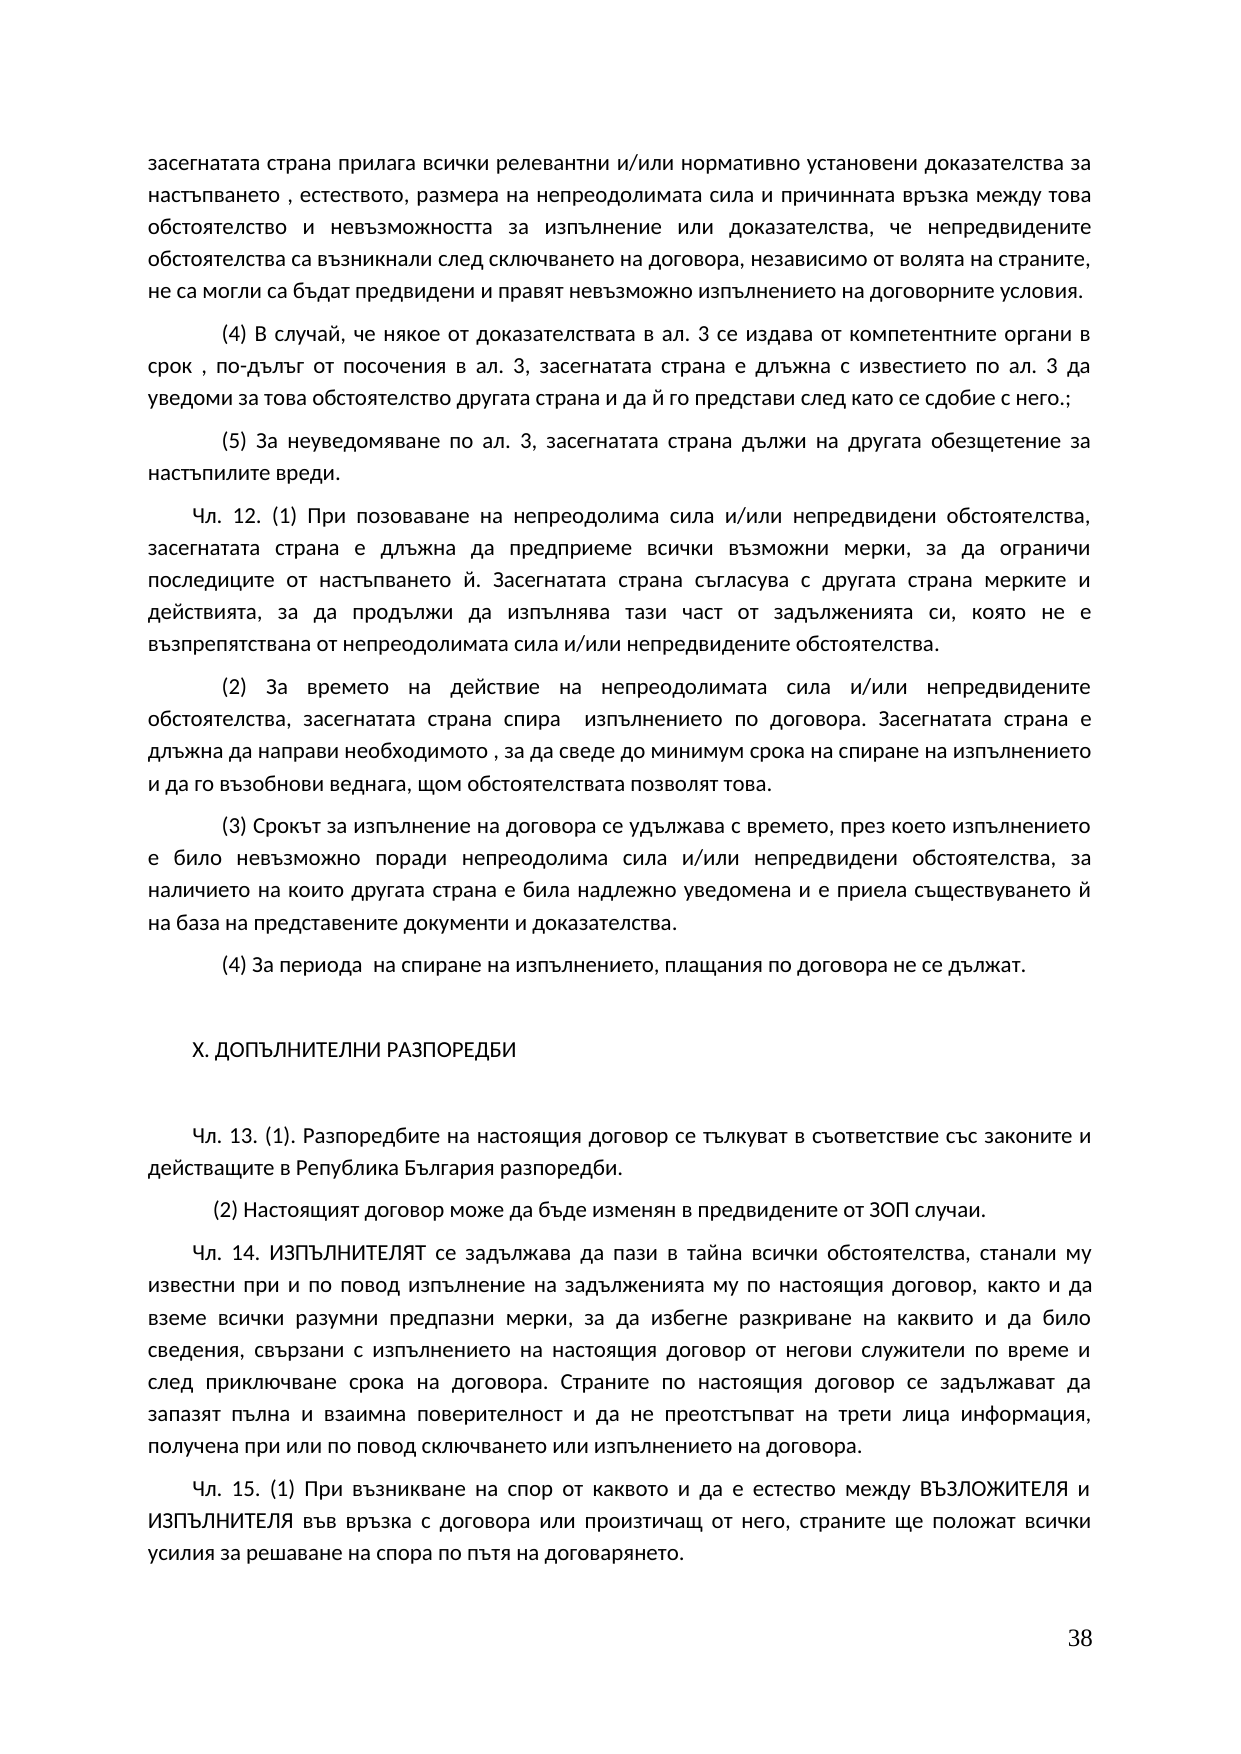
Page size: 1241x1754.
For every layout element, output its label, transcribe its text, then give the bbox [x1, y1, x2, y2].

text (4) В случай, че някое от доказателствата в ал. 3 се издава от компетентните органи в срок , по-дълъг от посочения в ал. 3, засегнатата страна е длъжна с известието по ал. 3 да уведоми за това обстоятелство другата страна и да й го представи след като се сдобие с него.; [148, 319, 1093, 411]
text Чл. 15. (1) При възникване на спор от каквото и да е естество между ВЪЗЛОЖИТЕЛЯ и ИЗПЪЛНИТЕЛЯ във връзка с договора или произтичащ от него, страните ще положат всички усилия за решаване на спора по пътя на договарянето. [148, 1474, 1093, 1566]
text (2) Настоящият договор може да бъде изменян в предвидените от ЗОП случаи. [148, 1196, 1093, 1224]
text (5) За неуведомяване по ал. 3, засегнатата страна дължи на другата обезщетение за настъпилите вреди. [148, 426, 1093, 486]
text X. ДОПЪЛНИТЕЛНИ РАЗПОРЕДБИ [148, 1036, 1093, 1064]
text (4) За периода на спиране на изпълнението, плащания по договора не се дължат. [148, 950, 1093, 978]
text Чл. 12. (1) При позоваване на непреодолима сила и/или непредвидени обстоятелства, засегнатата страна е длъжна да предприеме всички възможни мерки, за да ограничи последиците от настъпването й. Засегнатата страна съгласува с другата страна мерките и действията, за да продължи да изпълнява тази част от задълженията си, която не е възпрепятствана от непреодолимата сила и/или непредвидените обстоятелства. [148, 501, 1093, 657]
text (3) Срокът за изпълнение на договора се удължава с времето, през което изпълнението е било невъзможно поради непреодолима сила и/или непредвидени обстоятелства, за наличието на които другата страна е била надлежно уведомена и е приела съществуването й на база на представените документи и доказателства. [148, 811, 1093, 936]
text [148, 148, 1093, 304]
text (2) За времето на действие на непреодолимата сила и/или непредвидените обстоятелства, засегнатата страна спира изпълнението по договора. Засегнатата страна е длъжна да направи необходимото , за да сведе до минимум срока на спиране на изпълнението и да го възобнови веднага, щом обстоятелствата позволят това. [148, 672, 1093, 797]
text Чл. 14. ИЗПЪЛНИТЕЛЯТ се задължава да пази в тайна всички обстоятелства, станали му известни при и по повод изпълнение на задълженията му по настоящия договор, както и да вземе всички разумни предпазни мерки, за да избегне разкриване на каквито и да било сведения, свързани с изпълнението на настоящия договор от негови служители по време и след приключване срока на договора. Страните по настоящия договор се задължават да запазят пълна и взаимна поверителност и да не преотстъпват на трети лица информация, получена при или по повод сключването или изпълнението на договора. [148, 1238, 1093, 1459]
text Чл. 13. (1). Разпоредбите на настоящия договор се тълкуват в съответствие със законите и действащите в Република България разпоредби. [148, 1121, 1093, 1181]
